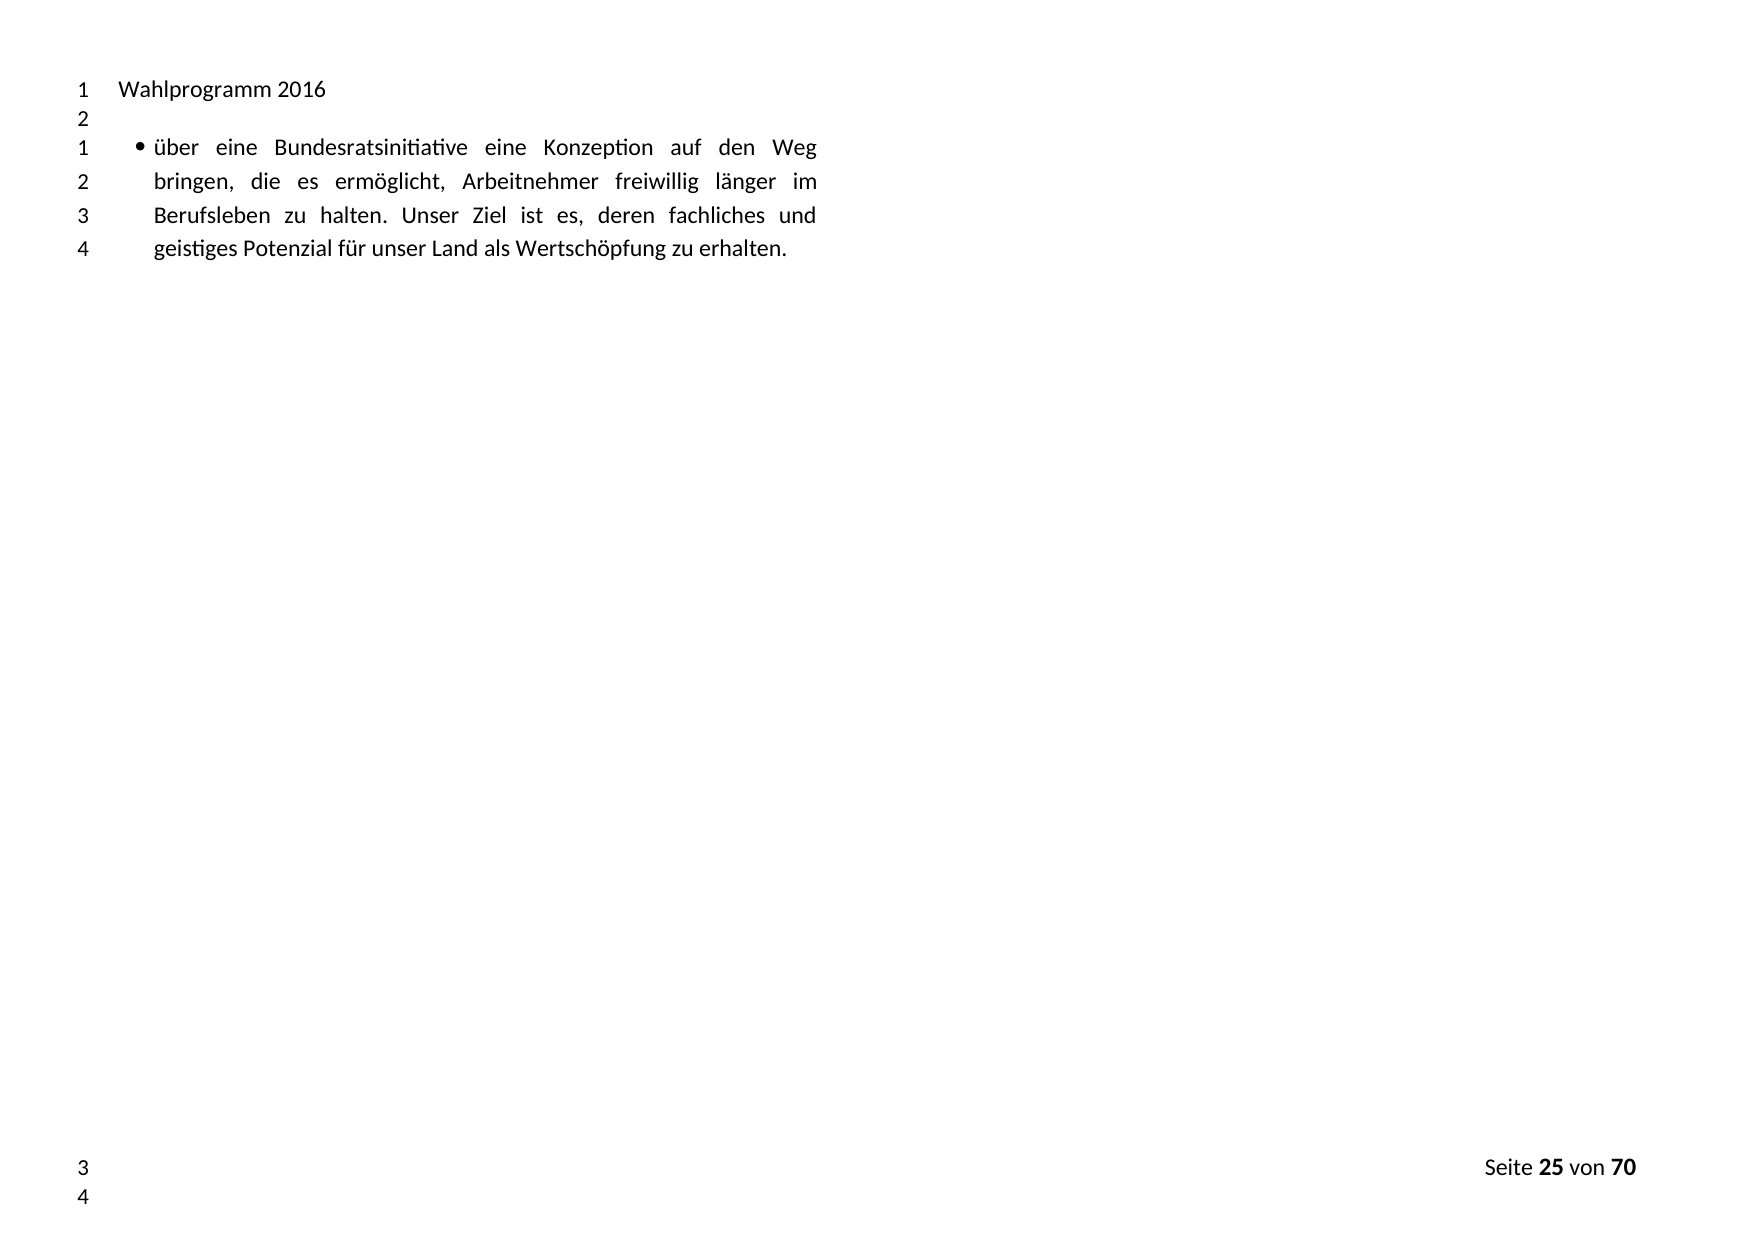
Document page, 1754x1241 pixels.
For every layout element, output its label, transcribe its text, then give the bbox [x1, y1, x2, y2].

list über eine Bundesratsinitiative eine Konzeption auf den Weg bringen, die es ermöglicht, Arbeitnehmer freiwillig länger im Berufsleben zu halten. Unser Ziel ist es, deren fachliches und geistiges Potenzial für unser Land als Wertschöpfung zu erhalten. [136, 132, 818, 263]
